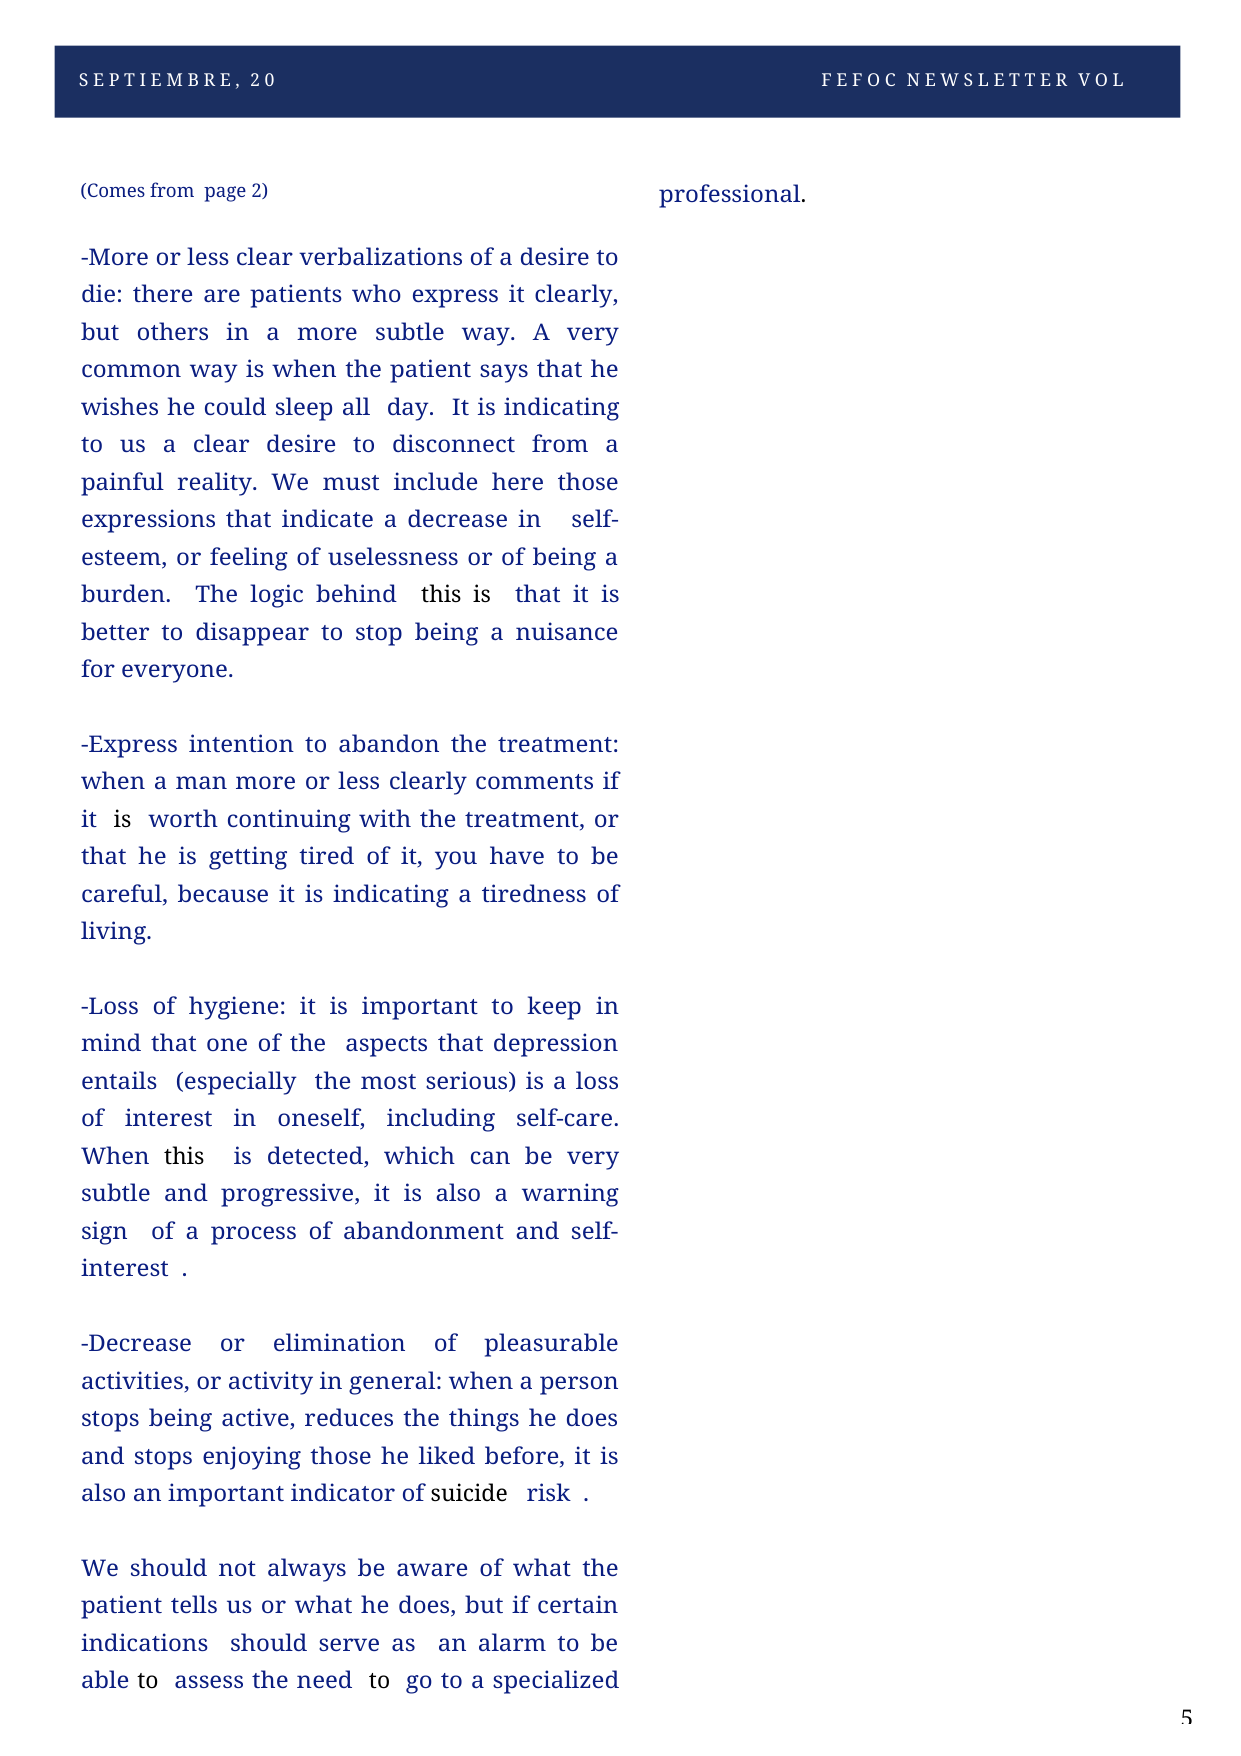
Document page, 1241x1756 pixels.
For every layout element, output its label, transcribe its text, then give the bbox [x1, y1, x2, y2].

text -Loss of hygiene: it is important to keep in mind that one of the aspects that depression entails (especially the most serious) is a loss of interest in oneself, including self-care. When this is detected, which can be very subtle and progressive, it is also a warning sign of a process of abandonment and self-interest . [81, 990, 620, 1284]
text We should not always be aware of what the patient tells us or what he does, but if certain indications should serve as an alarm to be able to assess the need to go to a specialized professional. [81, 1552, 620, 1696]
text We should not always be aware of what the patient tells us or what he does, but if certain indications should serve as an alarm to be able to assess the need to go to a specialized professional. [659, 177, 1240, 209]
text -Express intention to abandon the treatment: when a man more or less clearly comments if it is worth continuing with the treatment, or that he is getting tired of it, you have to be careful, because it is indicating a tiredness of living. [81, 728, 620, 946]
text (Comes from page 2) [80, 177, 620, 203]
text -More or less clear verbalizations of a desire to die: there are patients who express it clearly, but others in a more subtle way. A very common way is when the patient says that he wishes he could sleep all day. It is indicating to us a clear desire to disconnect from a painful reality. We must include here those expressions that indicate a decrease in self-esteem, or feeling of uselessness or of being a burden. The logic behind this is that it is better to disappear to stop being a nuisance for everyone. [81, 241, 620, 684]
text -Decrease or elimination of pleasurable activities, or activity in general: when a person stops being active, reduces the things he does and stops enjoying those he liked before, it is also an important indicator of suicide risk . [81, 1327, 619, 1508]
